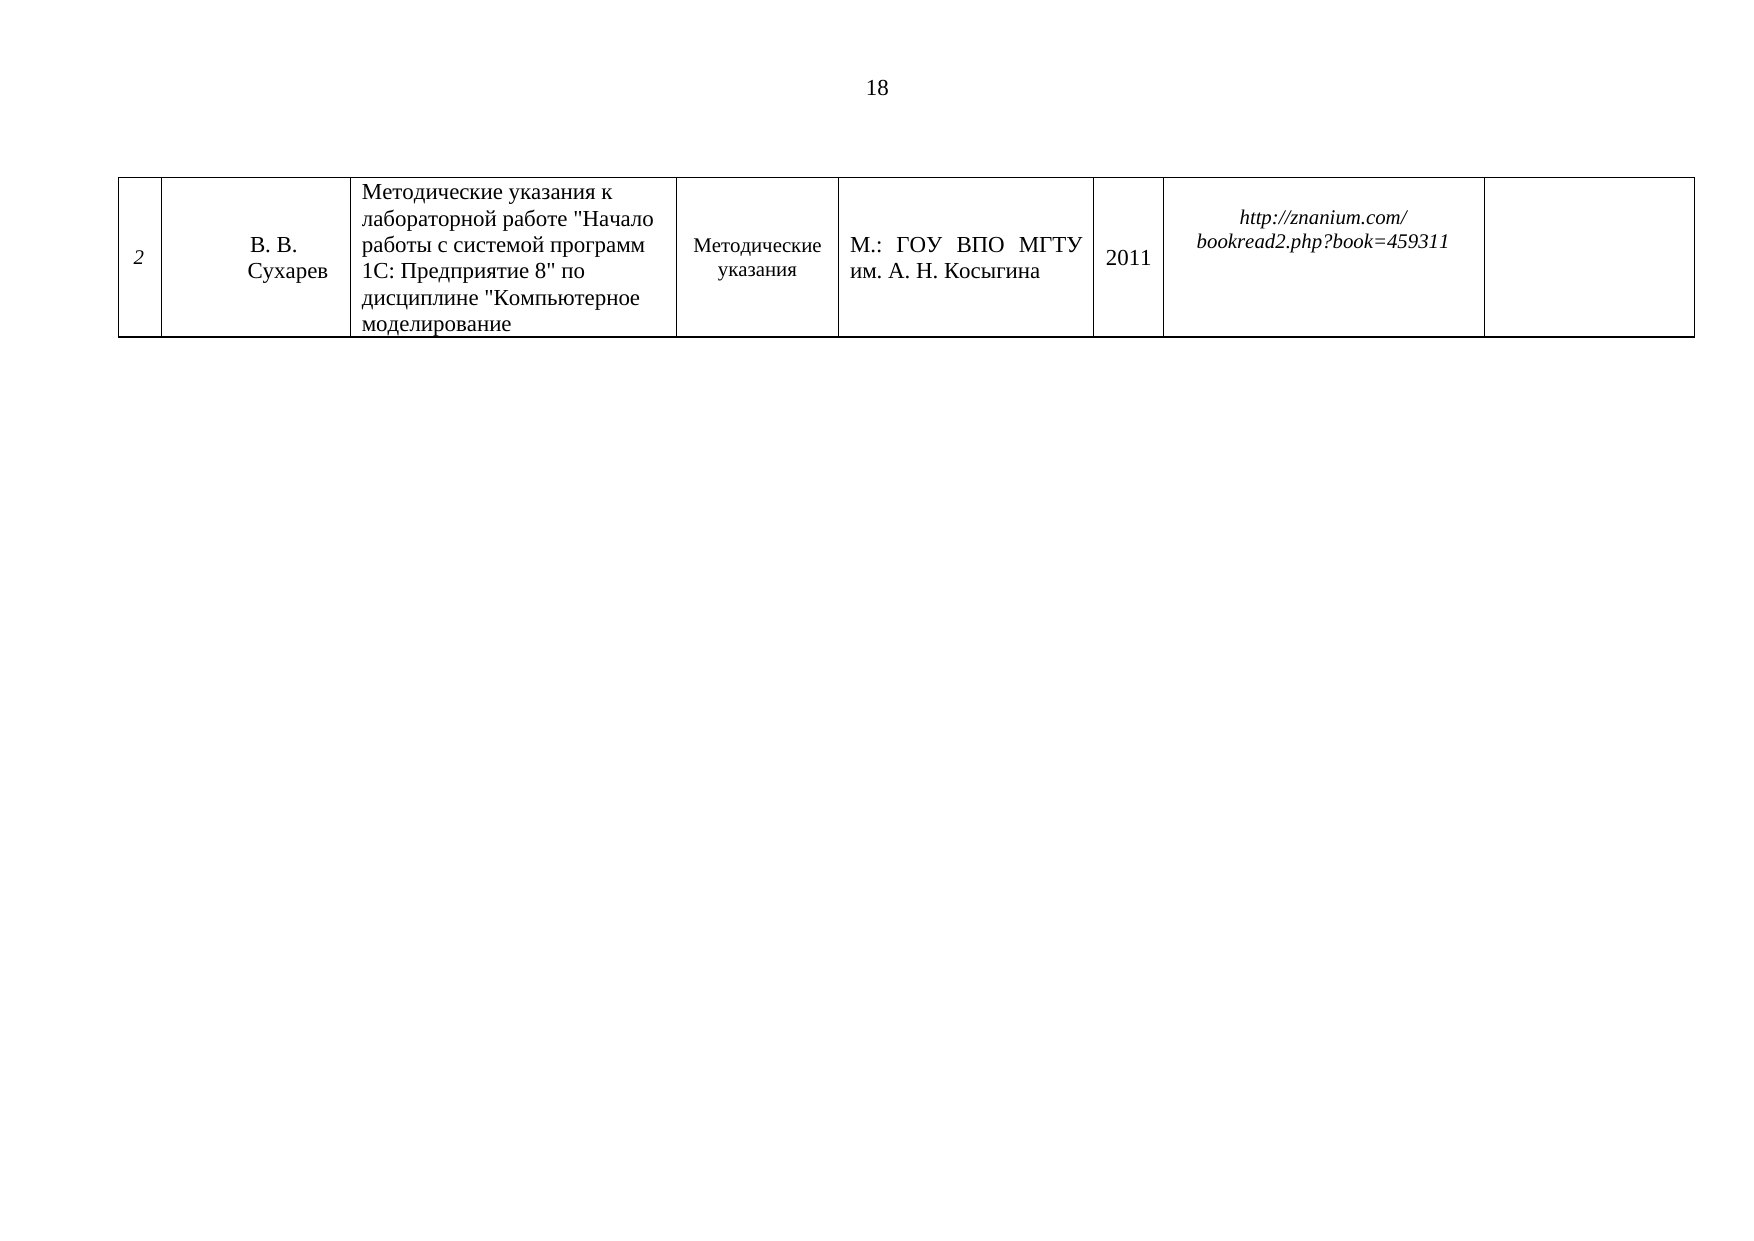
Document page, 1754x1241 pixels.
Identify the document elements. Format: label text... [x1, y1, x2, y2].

table_cell 2011 [1094, 178, 1163, 336]
table_cell Методические указания к лабораторной работе "Начало работы с системой программ 1С: Предприятие 8" по дисциплине "Компьютерное моделирование [351, 178, 676, 336]
table_cell http://znanium.com/bookread2.php?book=459311 [1164, 178, 1484, 336]
table_cell [1485, 178, 1694, 336]
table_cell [677, 178, 838, 336]
table_cell 2 [119, 178, 161, 336]
table_cell В. В. Сухарев [162, 178, 350, 336]
table_cell М.: ГОУ ВПО МГТУ им. А. Н. Косыгина [839, 178, 1093, 336]
